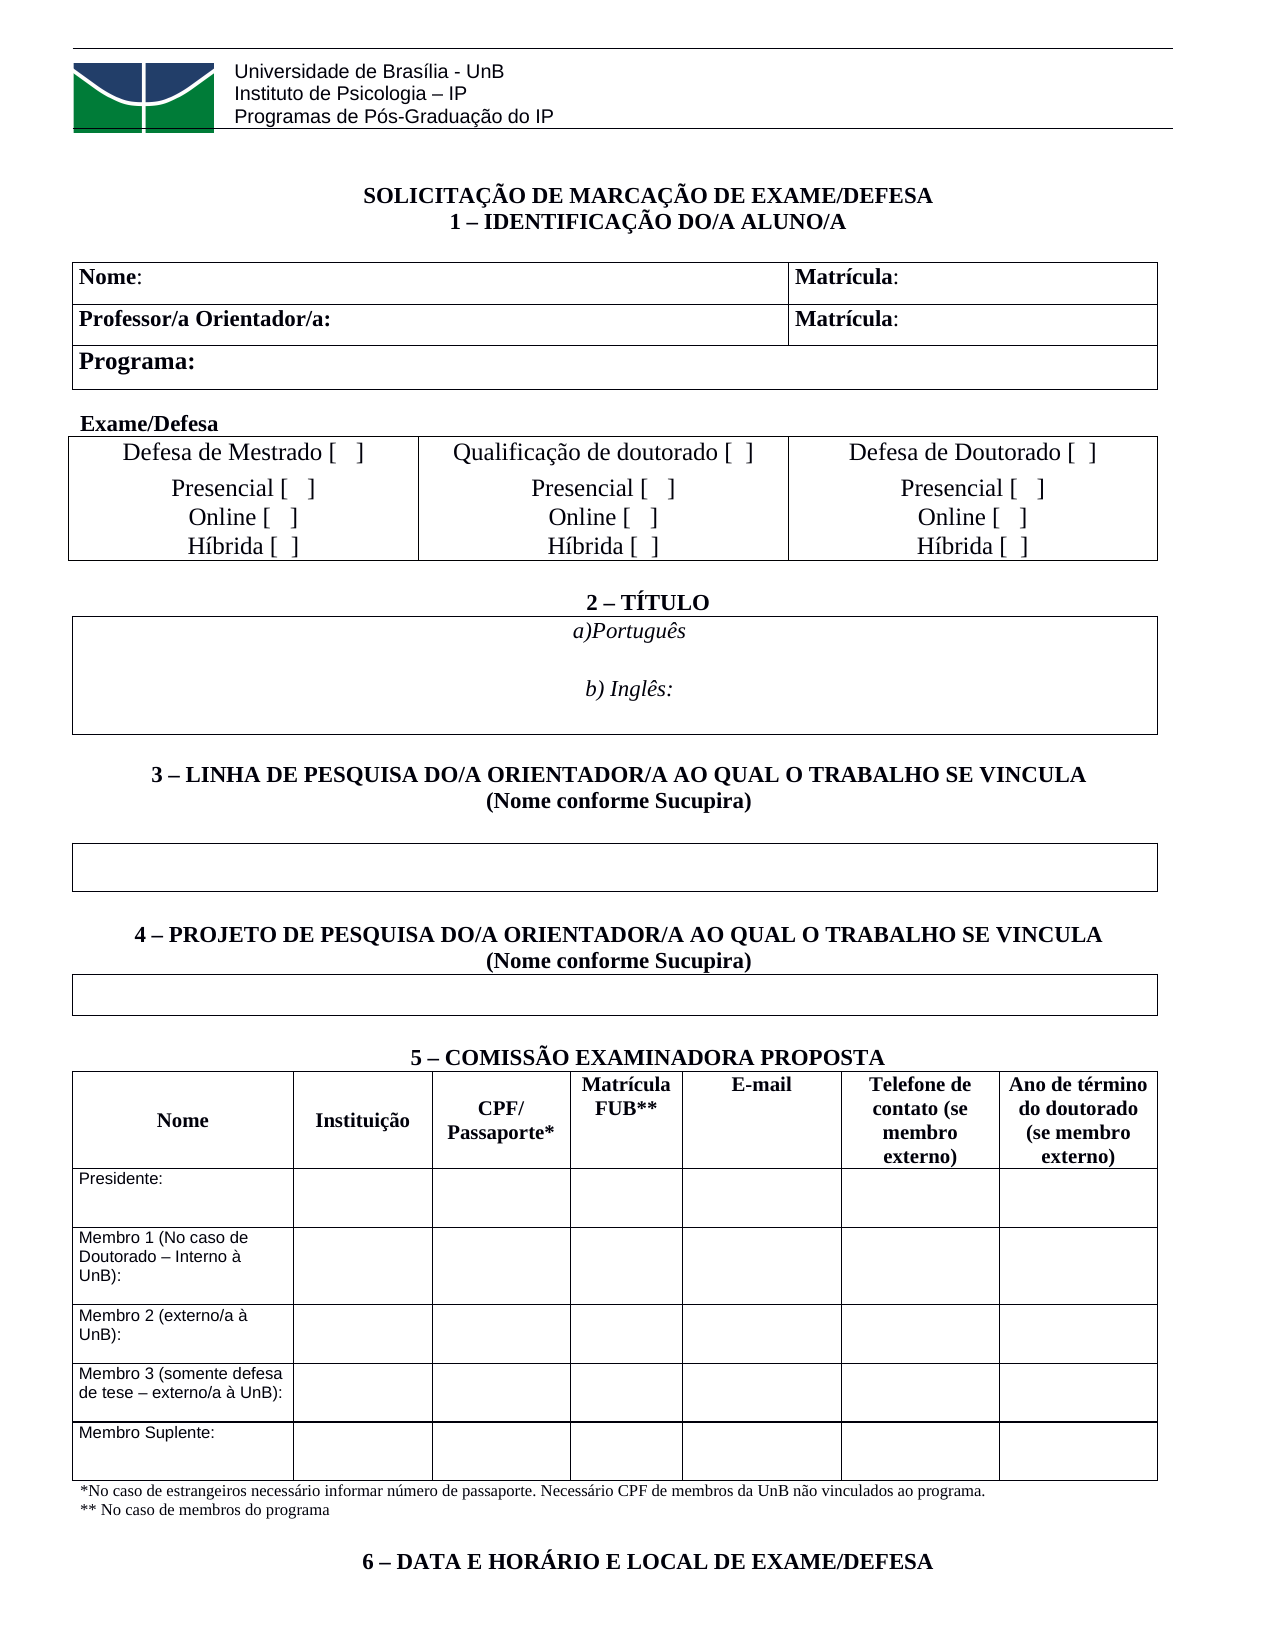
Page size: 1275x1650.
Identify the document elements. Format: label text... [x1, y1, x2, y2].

table_cell [571, 1423, 682, 1480]
table_cell [571, 1169, 682, 1227]
table_cell [294, 1423, 432, 1480]
table_cell [571, 1305, 682, 1363]
text SOLICITAÇÃO DE MARCAÇÃO DE EXAME/DEFESA [80, 182, 1217, 208]
table_cell Presencial [ ] Online [ ] Híbrida [ ] [69, 474, 418, 560]
table_cell Membro Suplente: [73, 1423, 293, 1480]
list (Nome conforme Sucupira) [80, 947, 1158, 974]
list Exame/Defesa [80, 409, 1216, 436]
table_cell [1000, 1169, 1157, 1227]
list 3 – LINHA DE PESQUISA DO/A ORIENTADOR/A AO QUAL O TRABALHO SE VINCULA [80, 761, 1158, 787]
table_header E-mail [683, 1072, 841, 1168]
table_header a)Português [73, 617, 1157, 675]
table_header Defesa de Doutorado [ ] [789, 437, 1157, 473]
table_header Ano de término do doutorado (se membro externo) [1000, 1072, 1157, 1168]
table_cell [1000, 1305, 1157, 1363]
table_cell [683, 1423, 841, 1480]
table_header Nome: [73, 263, 788, 304]
table_cell [842, 1228, 999, 1304]
table_cell Matrícula: [789, 305, 1157, 345]
table_cell [842, 1423, 999, 1480]
table_cell [433, 1423, 570, 1480]
table_cell [294, 1364, 432, 1421]
list 4 – PROJETO DE PESQUISA DO/A ORIENTADOR/A AO QUAL O TRABALHO SE VINCULA [80, 921, 1158, 947]
table_cell [571, 1228, 682, 1304]
table_cell Programa: [73, 346, 1157, 389]
table_cell [294, 1305, 432, 1363]
table_cell Membro 2 (externo/a à UnB): [73, 1305, 293, 1363]
list (Nome conforme Sucupira) [80, 787, 1158, 814]
table_cell [683, 1305, 841, 1363]
table_header CPF/ Passaporte* [433, 1072, 570, 1168]
table_cell [294, 1169, 432, 1227]
table_header Qualificação de doutorado [ ] [419, 437, 788, 473]
table_cell [294, 1228, 432, 1304]
table_header [73, 844, 1157, 891]
table_header Telefone de contato (se membro externo) [842, 1072, 999, 1168]
table_cell Membro 3 (somente defesa de tese – externo/a à UnB): [73, 1364, 293, 1421]
table_cell Presencial [ ] Online [ ] Híbrida [ ] [419, 474, 788, 560]
table_header Defesa de Mestrado [ ] [69, 437, 418, 473]
table_cell [433, 1169, 570, 1227]
table_cell [433, 1228, 570, 1304]
table_cell [433, 1364, 570, 1421]
table_cell Presencial [ ] Online [ ] Híbrida [ ] [789, 474, 1157, 560]
table_cell [1000, 1228, 1157, 1304]
table_cell [433, 1305, 570, 1363]
table_cell b) Inglês: [73, 675, 1157, 733]
table_header [73, 975, 1157, 1014]
table_header Instituição [294, 1072, 432, 1168]
table_cell [1000, 1423, 1157, 1480]
table_cell [842, 1305, 999, 1363]
table_cell [683, 1364, 841, 1421]
table_header Matrícula FUB** [571, 1072, 682, 1168]
table_cell Presidente: [73, 1169, 293, 1227]
table_cell [683, 1228, 841, 1304]
table_cell [842, 1364, 999, 1421]
table_header Matrícula: [789, 263, 1157, 304]
picture [73, 129, 214, 133]
table_cell [683, 1169, 841, 1227]
picture [73, 63, 214, 128]
table_cell Professor/a Orientador/a: [73, 305, 788, 345]
list *No caso de estrangeiros necessário informar número de passaporte. Necessário CPF de membros da UnB não vinculados ao programa. [80, 1481, 1216, 1500]
table_cell [1000, 1364, 1157, 1421]
text 6 – DATA E HORÁRIO E LOCAL DE EXAME/DEFESA [80, 1548, 1216, 1574]
table_cell [571, 1364, 682, 1421]
list ** No caso de membros do programa [80, 1500, 1216, 1519]
list 5 – COMISSÃO EXAMINADORA PROPOSTA [80, 1044, 1216, 1071]
list 2 – TÍTULO [80, 589, 1216, 616]
table_cell [842, 1169, 999, 1227]
table_header Nome [73, 1072, 293, 1168]
table_cell Membro 1 (No caso de Doutorado – Interno à UnB): [73, 1228, 293, 1304]
list 1 – IDENTIFICAÇÃO DO/A ALUNO/A [80, 208, 1216, 234]
